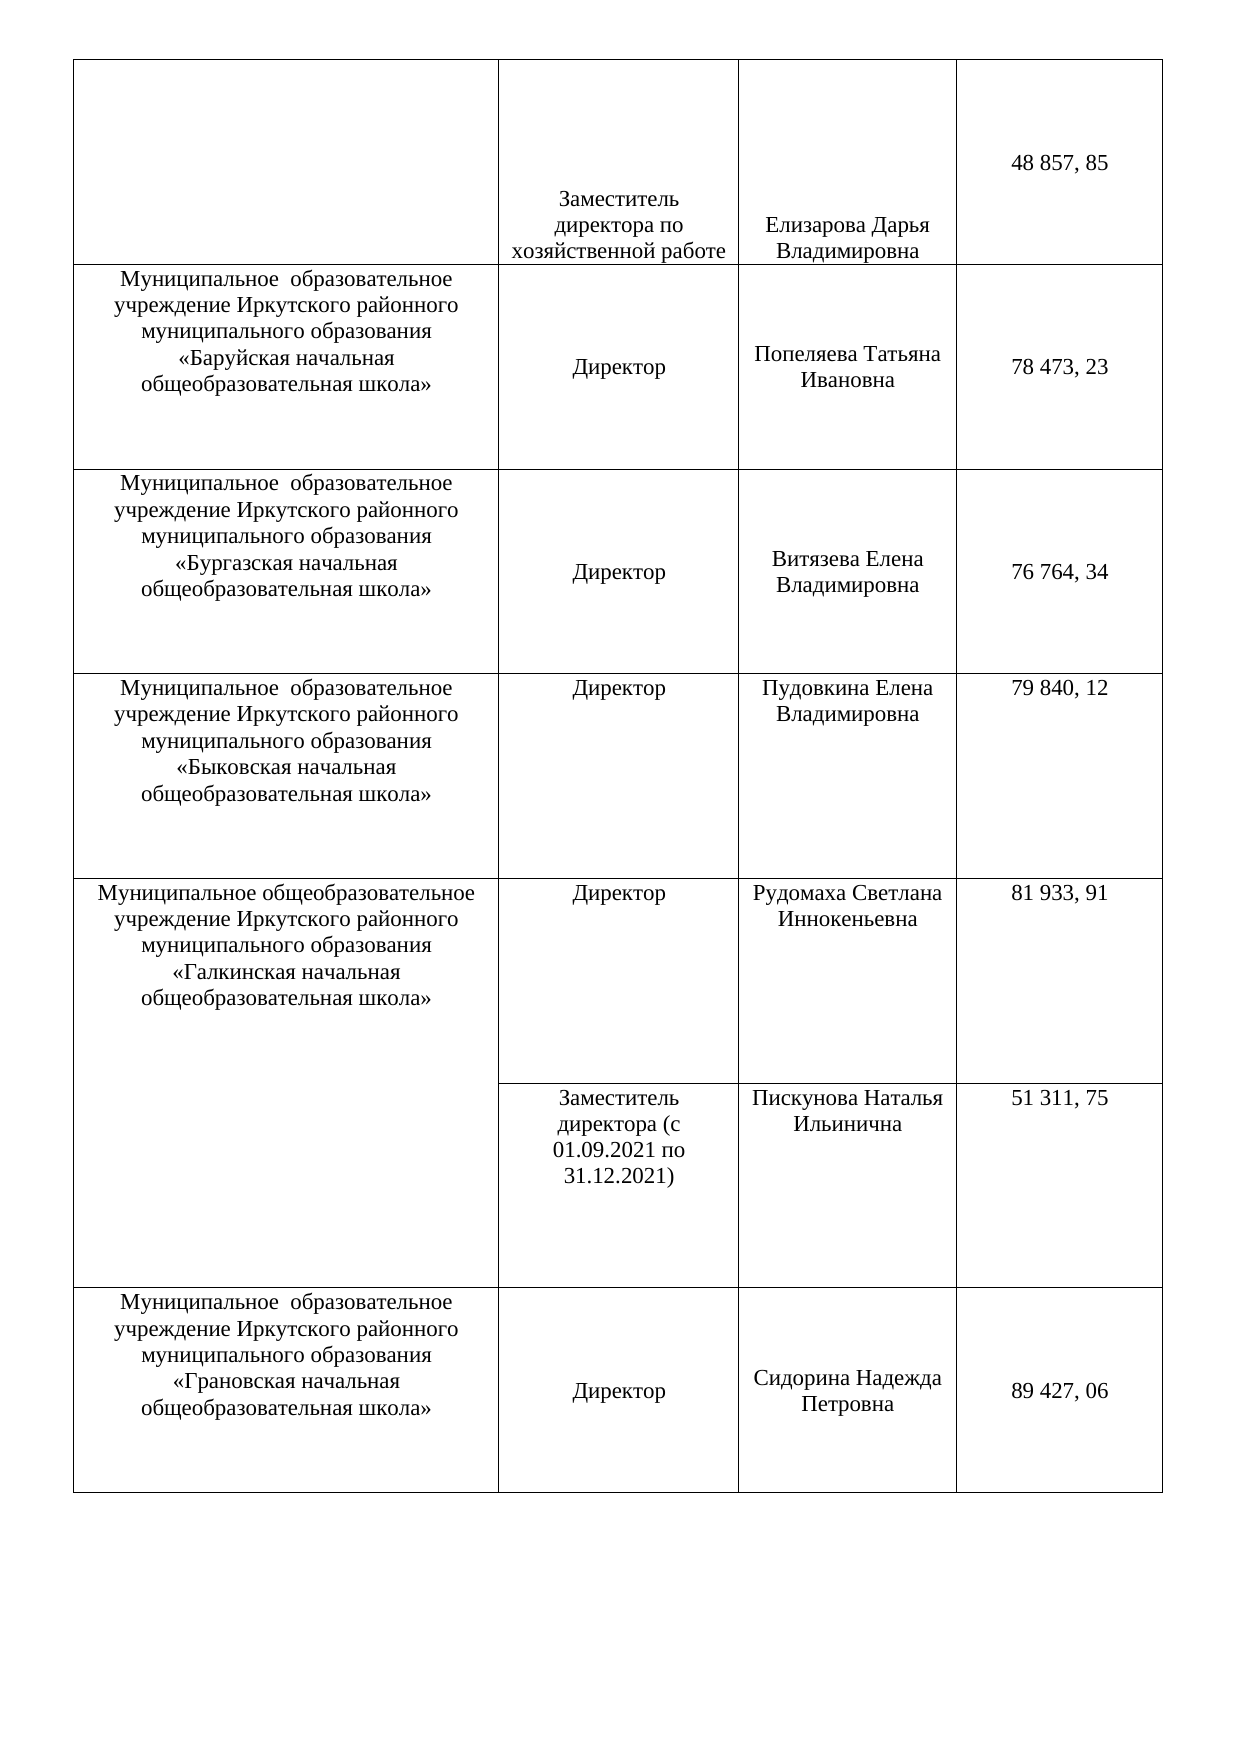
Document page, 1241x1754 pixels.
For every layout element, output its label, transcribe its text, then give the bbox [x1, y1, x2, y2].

table_cell 51 311, 75 [957, 1084, 1162, 1287]
table_cell Пискунова Наталья Ильинична [739, 1084, 956, 1287]
table_cell 48 857, 85 [957, 60, 1162, 264]
table_cell Пудовкина Елена Владимировна [739, 674, 956, 878]
table_cell 78 473, 23 [957, 265, 1162, 468]
table_cell Муниципальное общеобразовательное учреждение Иркутского районного муниципального образования «Галкинская начальная общеобразовательная школа» [74, 879, 498, 1287]
table_cell 76 764, 34 [957, 470, 1162, 673]
table_cell Витязева Елена Владимировна [739, 470, 956, 673]
table_cell Рудомаха Светлана Иннокеньевна [739, 879, 956, 1082]
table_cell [74, 1288, 498, 1492]
table_cell Попеляева Татьяна Ивановна [739, 265, 956, 468]
table_cell Директор [499, 265, 738, 468]
table_cell Директор [499, 470, 738, 673]
table_cell Елизарова Дарья Владимировна [739, 60, 956, 264]
table_cell Заместитель директора (с 01.09.2021 по 31.12.2021) [499, 1084, 738, 1287]
table_cell 89 427, 06 [957, 1288, 1162, 1492]
table_cell Директор [499, 1288, 738, 1492]
table_cell 79 840, 12 [957, 674, 1162, 878]
table_cell Сидорина Надежда Петровна [739, 1288, 956, 1492]
table_cell Директор [499, 674, 738, 878]
table_cell Заместитель директора по хозяйственной работе [499, 60, 738, 264]
table_cell Муниципальное образовательное учреждение Иркутского районного муниципального образования «Быковская начальная общеобразовательная школа» [74, 674, 498, 878]
table_cell 81 933, 91 [957, 879, 1162, 1082]
table_cell Муниципальное образовательное учреждение Иркутского районного муниципального образования «Бургазская начальная общеобразовательная школа» [74, 470, 498, 673]
table_cell Муниципальное образовательное учреждение Иркутского районного муниципального образования «Баруйская начальная общеобразовательная школа» [74, 265, 498, 468]
table_cell Директор [499, 879, 738, 1082]
table_cell [74, 60, 498, 264]
